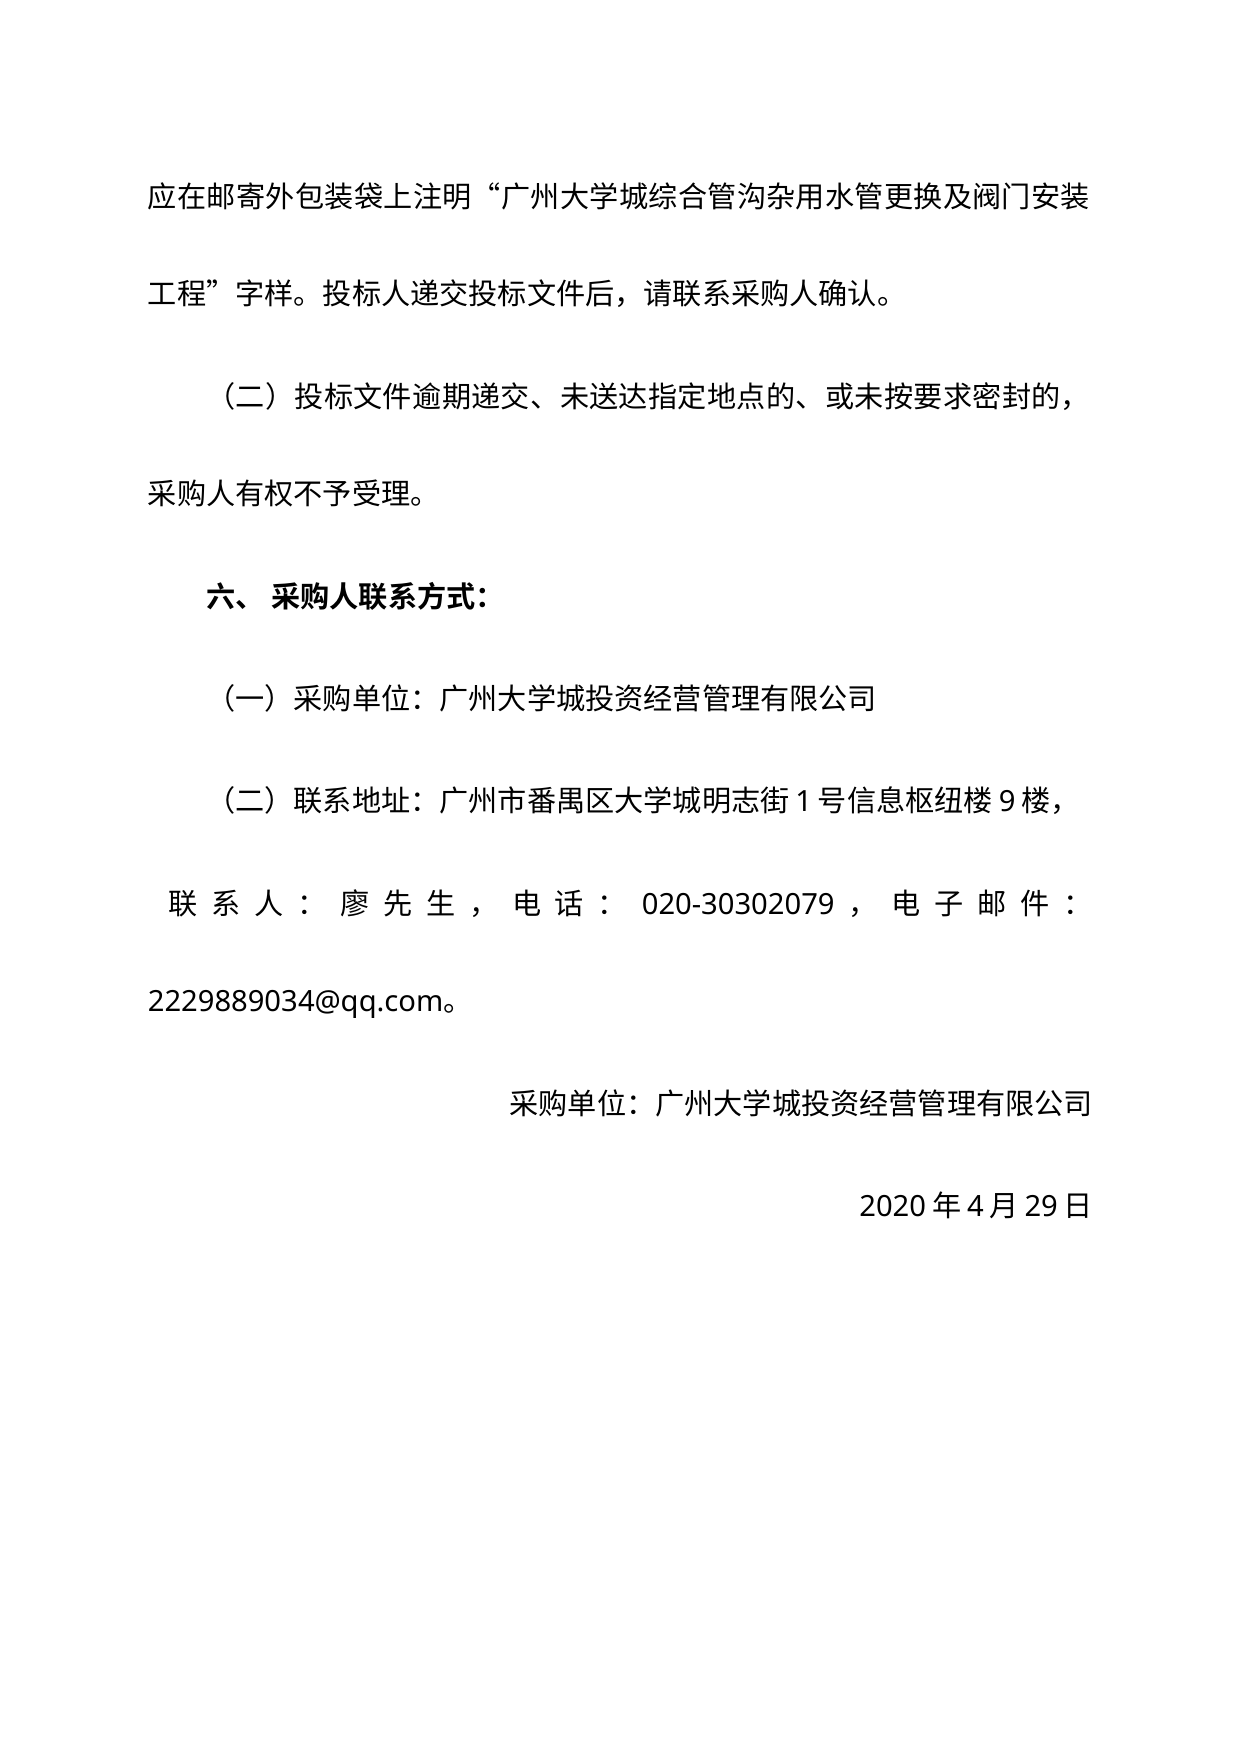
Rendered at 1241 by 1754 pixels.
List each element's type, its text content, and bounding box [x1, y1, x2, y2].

text （一）采购单位：广州大学城投资经营管理有限公司 [148, 664, 1092, 729]
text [148, 162, 1092, 324]
text （二）联系地址：广州市番禺区大学城明志街1号信息枢纽楼9楼， [148, 767, 1092, 832]
text （二）投标文件逾期递交、未送达指定地点的、或未按要求密封的，采购人有权不予受理。 [148, 362, 1092, 524]
text 2020年4月29日 [148, 1171, 1092, 1236]
list 采购人联系方式： [148, 562, 1092, 627]
text 联系人：廖先生，电话：020-30302079，电子邮件：2229889034@qq.com。 [148, 869, 1092, 1031]
text 采购单位：广州大学城投资经营管理有限公司 [148, 1069, 1092, 1134]
